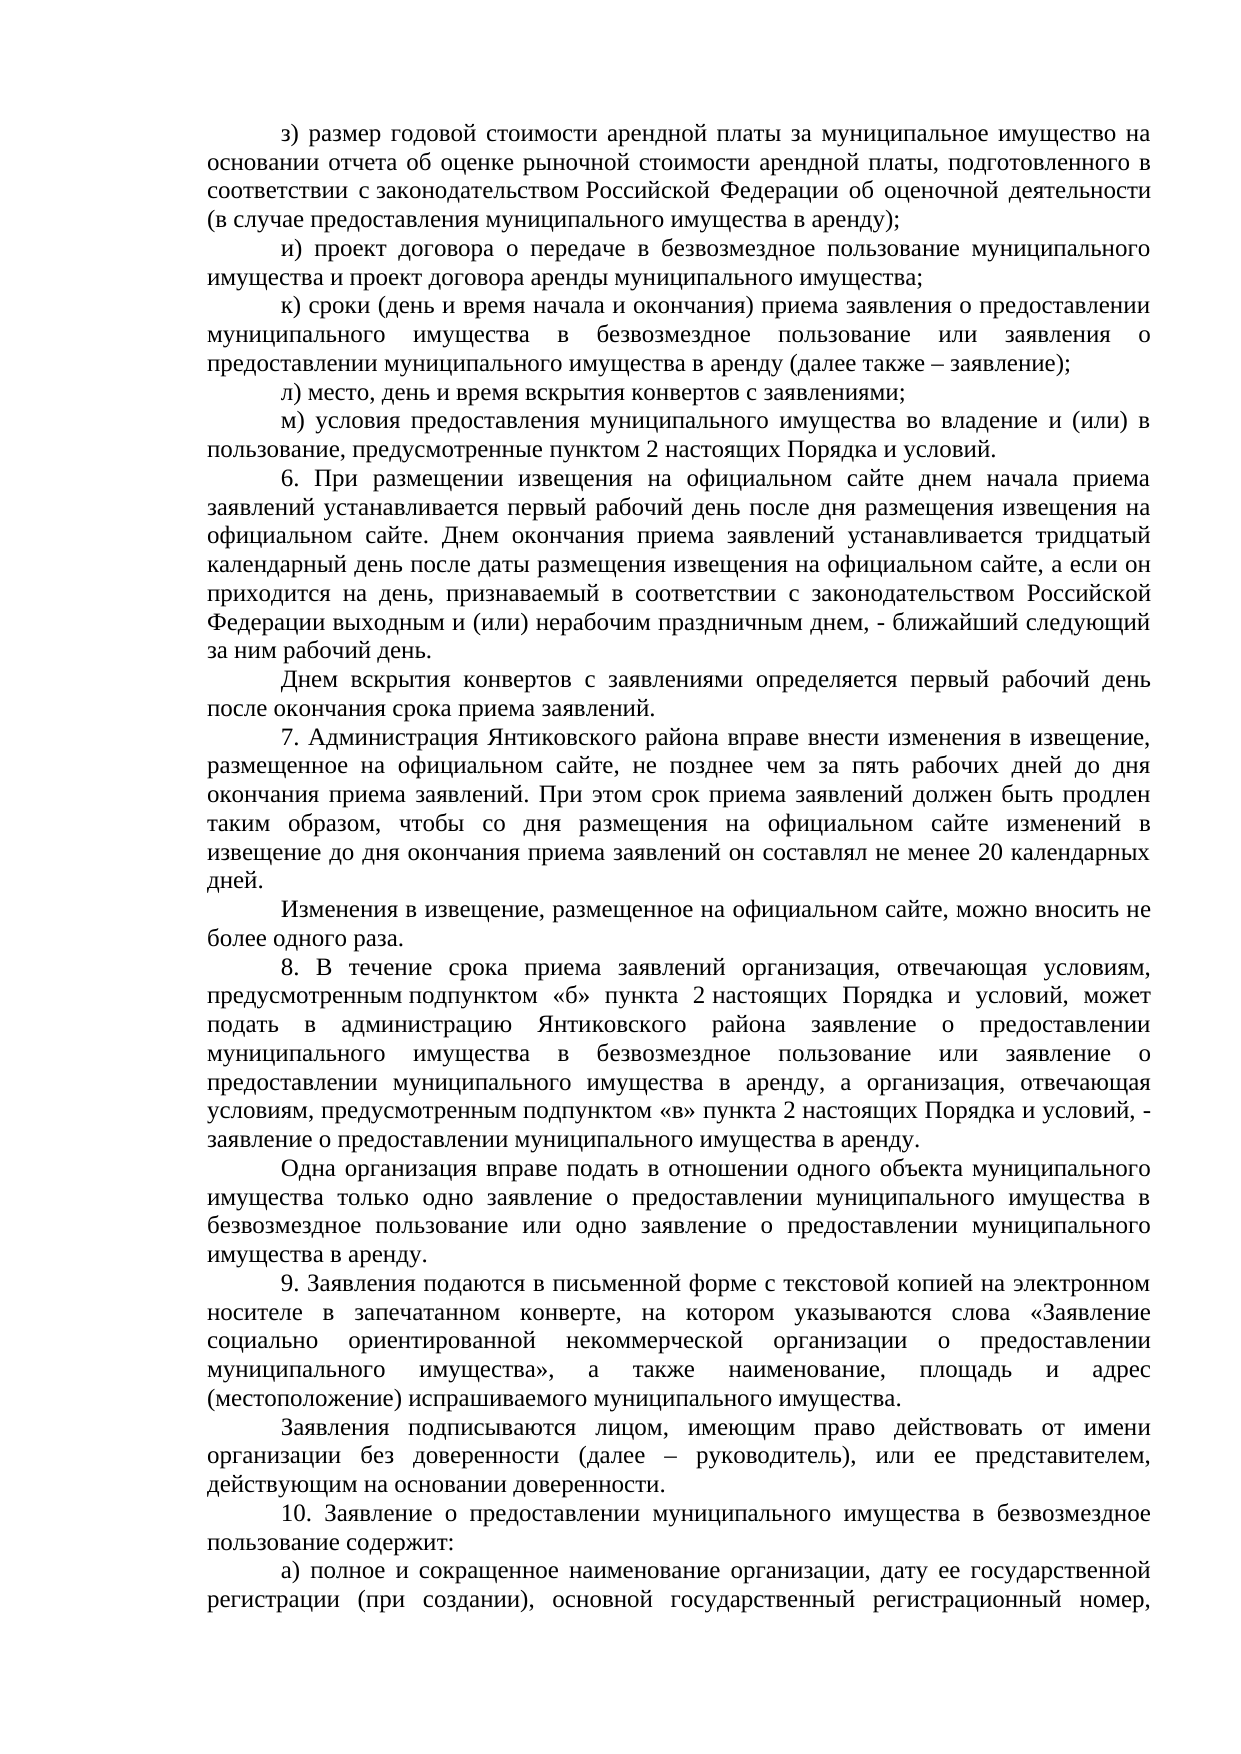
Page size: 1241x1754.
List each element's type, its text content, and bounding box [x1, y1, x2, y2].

text Заявления подписываются лицом, имеющим право действовать от имени организации без доверенности (далее – руководитель), или ее представителем, действующим на основании доверенности. [207, 1412, 1152, 1498]
text л) место, день и время вскрытия конвертов с заявлениями; [207, 377, 1152, 406]
text и) проект договора о передаче в безвозмездное пользование муниципального имущества и проект договора аренды муниципального имущества; [207, 233, 1152, 291]
text Изменения в извещение, размещенное на официальном сайте, можно вносить не более одного раза. [207, 894, 1152, 952]
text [207, 1556, 1152, 1613]
text к) сроки (день и время начала и окончания) приема заявления о предоставлении муниципального имущества в безвозмездное пользование или заявления о предоставлении муниципального имущества в аренду (далее также – заявление); [207, 291, 1152, 377]
text 7. Администрация Янтиковского района вправе внести изменения в извещение, размещенное на официальном сайте, не позднее чем за пять рабочих дней до дня окончания приема заявлений. При этом срок приема заявлений должен быть продлен таким образом, чтобы со дня размещения на официальном сайте изменений в извещение до дня окончания приема заявлений он составлял не менее 20 календарных дней. [207, 722, 1152, 894]
text 9. Заявления подаются в письменной форме с текстовой копией на электронном носителе в запечатанном конверте, на котором указываются слова «Заявление социально ориентированной некоммерческой организации о предоставлении муниципального имущества», а также наименование, площадь и адрес (местоположение) испрашиваемого муниципального имущества. [207, 1268, 1152, 1412]
text Одна организация вправе подать в отношении одного объекта муниципального имущества только одно заявление о предоставлении муниципального имущества в безвозмездное пользование или одно заявление о предоставлении муниципального имущества в аренду. [207, 1153, 1152, 1268]
text Днем вскрытия конвертов с заявлениями определяется первый рабочий день после окончания срока приема заявлений. [207, 664, 1152, 722]
text 10. Заявление о предоставлении муниципального имущества в безвозмездное пользование содержит: [207, 1498, 1152, 1556]
text м) условия предоставления муниципального имущества во владение и (или) в пользование, предусмотренные пунктом 2 настоящих Порядка и условий. [207, 406, 1152, 463]
text 6. При размещении извещения на официальном сайте днем начала приема заявлений устанавливается первый рабочий день после дня размещения извещения на официальном сайте. Днем окончания приема заявлений устанавливается тридцатый календарный день после даты размещения извещения на официальном сайте, а если он приходится на день, признаваемый в соответствии с законодательством Российской Федерации выходным и (или) нерабочим праздничным днем, - ближайший следующий за ним рабочий день. [207, 463, 1152, 664]
text 8. В течение срока приема заявлений организация, отвечающая условиям, предусмотренным подпунктом «б» пункта 2 настоящих Порядка и условий, может подать в администрацию Янтиковского района заявление о предоставлении муниципального имущества в безвозмездное пользование или заявление о предоставлении муниципального имущества в аренду, а организация, отвечающая условиям, предусмотренным подпунктом «в» пункта 2 настоящих Порядка и условий, - заявление о предоставлении муниципального имущества в аренду. [207, 952, 1152, 1153]
text з) размер годовой стоимости арендной платы за муниципальное имущество на основании отчета об оценке рыночной стоимости арендной платы, подготовленного в соответствии с законодательством Российской Федерации об оценочной деятельности (в случае предоставления муниципального имущества в аренду); [207, 118, 1152, 233]
